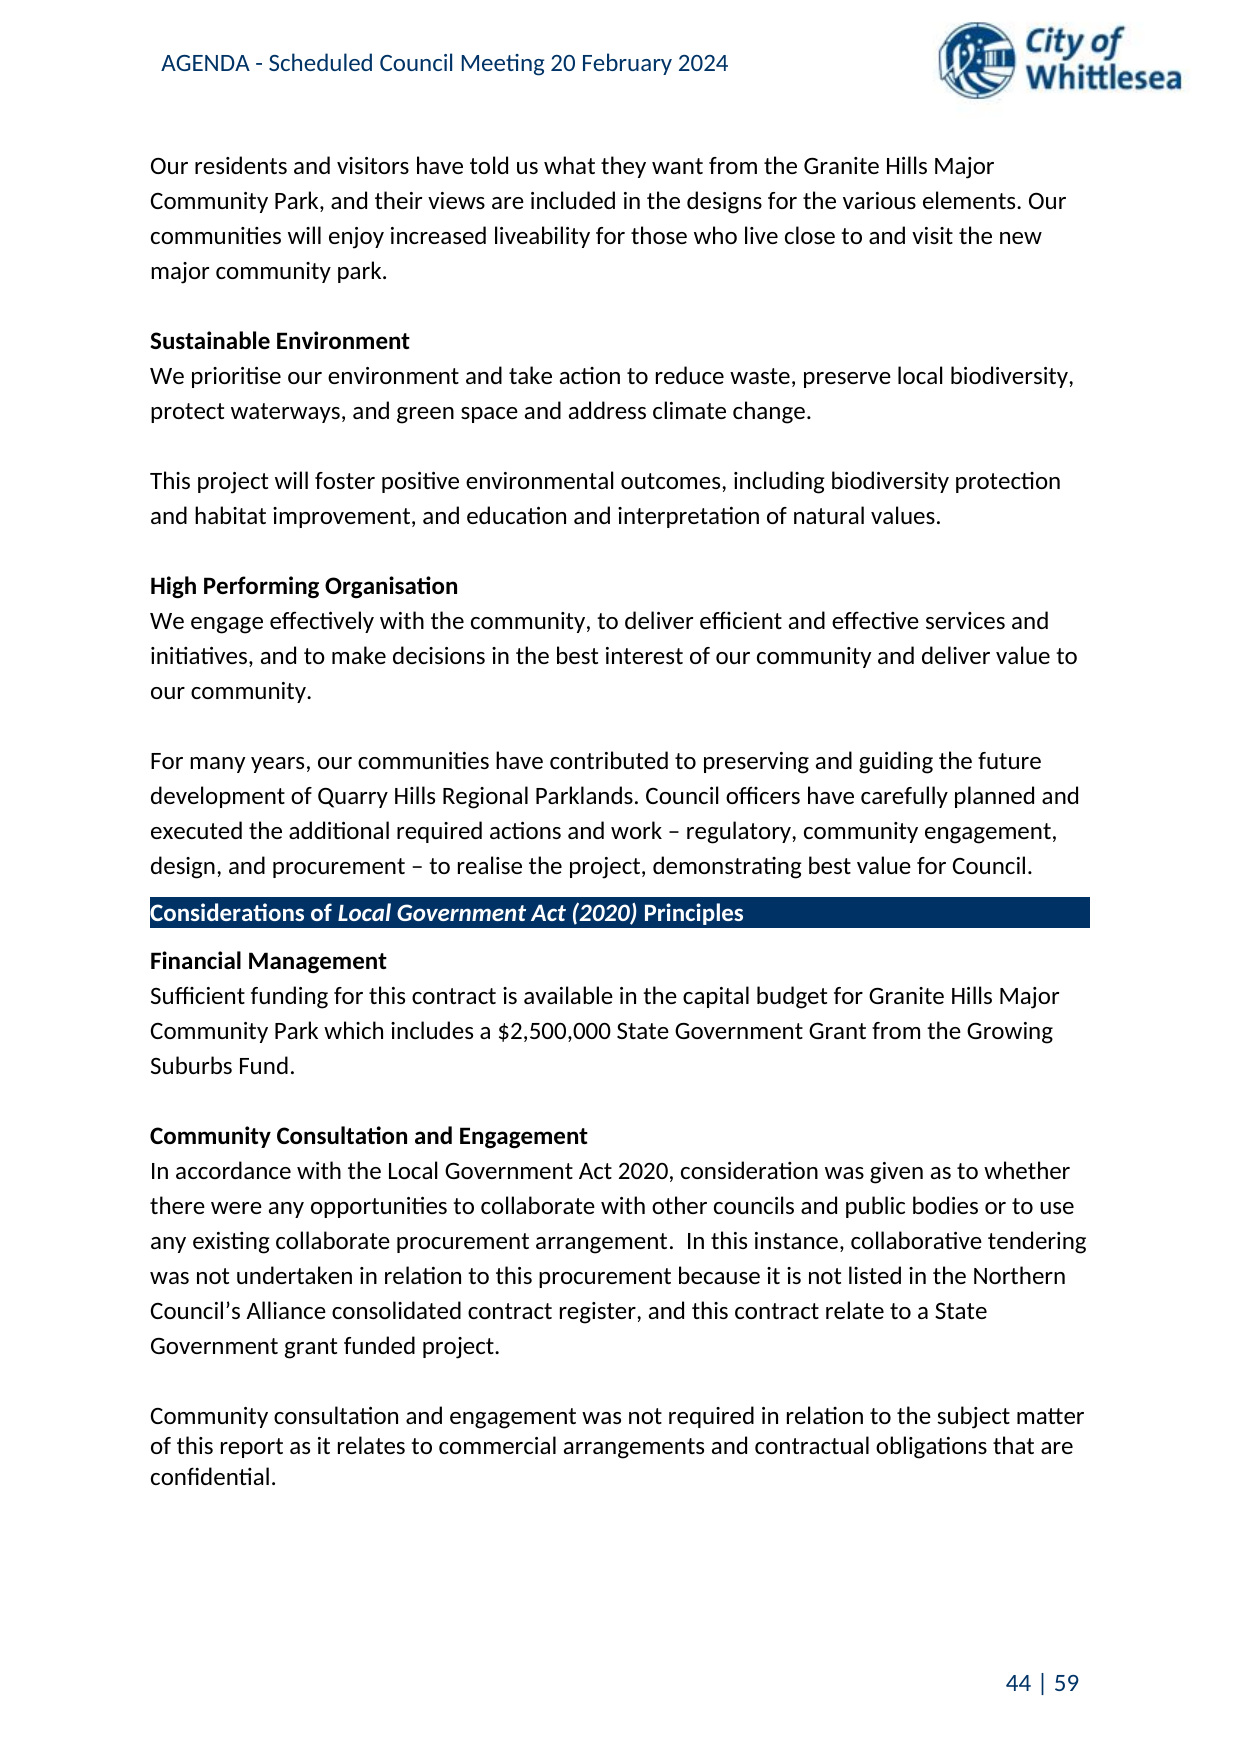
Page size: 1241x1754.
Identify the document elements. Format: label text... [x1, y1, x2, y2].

text Our residents and visitors have told us what they want from the Granite Hills Major Community Park, and their views are included in the designs for the various elements. Our communities will enjoy increased liveability for those who live close to and visit the new major community park. [150, 150, 1090, 286]
subtitle Considerations of Local Government Act (2020) Principles [150, 897, 1090, 928]
text For many years, our communities have contributed to preserving and guiding the future development of Quarry Hills Regional Parklands. Council officers have carefully planned and executed the additional required actions and work – regulatory, community engagement, design, and procurement – to realise the project, demonstrating best value for Council. [150, 745, 1090, 881]
text This project will foster positive environmental outcomes, including biodiversity protection and habitat improvement, and education and interpretation of natural values. [150, 465, 1090, 531]
text Sustainable Environment [150, 325, 1090, 356]
text We engage effectively with the community, to deliver efficient and effective services and initiatives, and to make decisions in the best interest of our community and deliver value to our community. [150, 605, 1090, 706]
text Sufficient funding for this contract is available in the capital budget for Granite Hills Major Community Park which includes a $2,500,000 State Government Grant from the Growing Suburbs Fund. [150, 980, 1090, 1081]
text Community Consultation and Engagement [150, 1120, 1090, 1151]
picture [0, 0, 1241, 127]
subtitle Financial Management [150, 945, 1090, 976]
text We prioritise our environment and take action to reduce waste, preserve local biodiversity, protect waterways, and green space and address climate change. [150, 360, 1090, 426]
text Community consultation and engagement was not required in relation to the subject matter of this report as it relates to commercial arrangements and contractual obligations that are confidential. [150, 1400, 1090, 1492]
text High Performing Organisation [150, 570, 1090, 601]
text In accordance with the Local Government Act 2020, consideration was given as to whether there were any opportunities to collaborate with other councils and public bodies or to use any existing collaborate procurement arrangement. In this instance, collaborative tendering was not undertaken in relation to this procurement because it is not listed in the Northern Council’s Alliance consolidated contract register, and this contract relate to a State Government grant funded project. [150, 1155, 1090, 1361]
